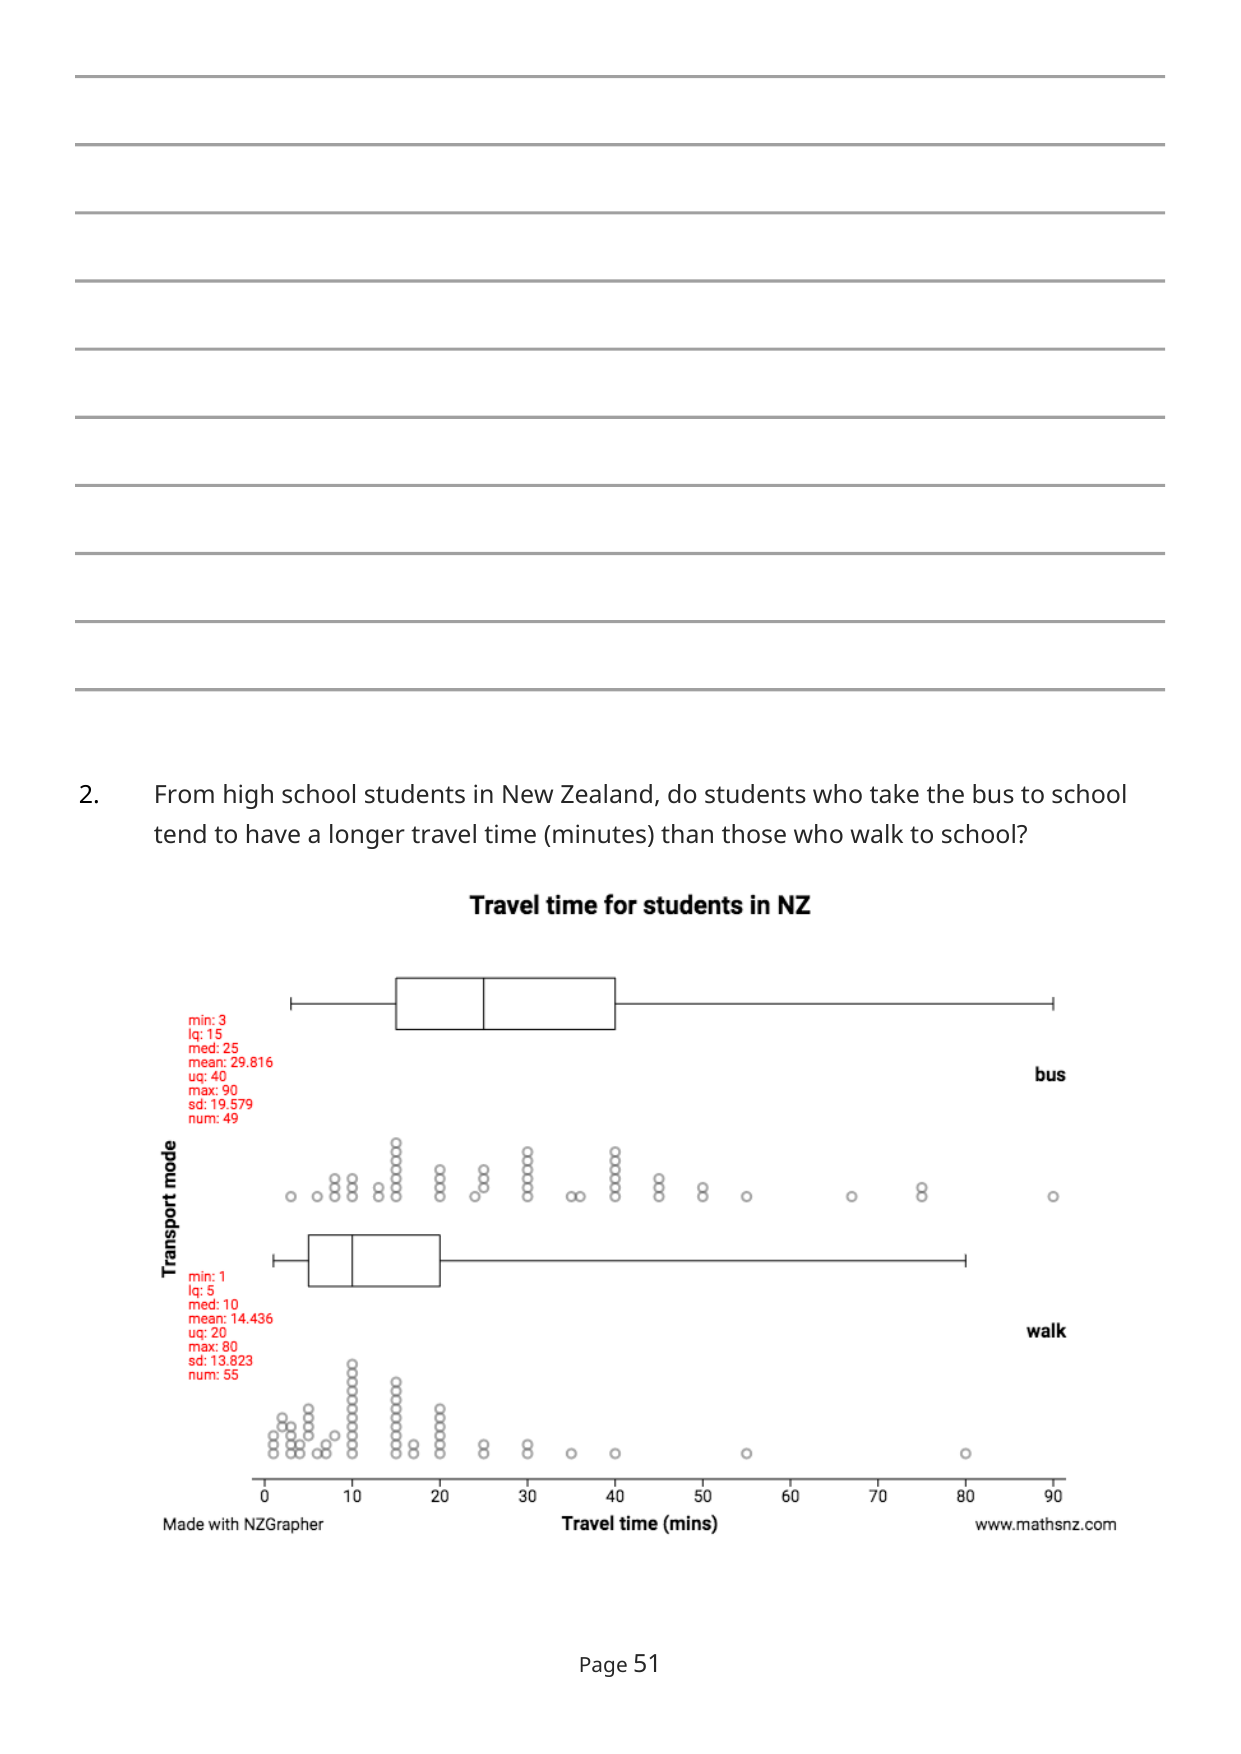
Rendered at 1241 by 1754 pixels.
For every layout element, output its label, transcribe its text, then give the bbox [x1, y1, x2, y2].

picture [150, 876, 1130, 1543]
list From high school students in New Zealand, do students who take the bus to school tend to have a longer travel time (minutes) than those who walk to school? [79, 777, 1165, 850]
